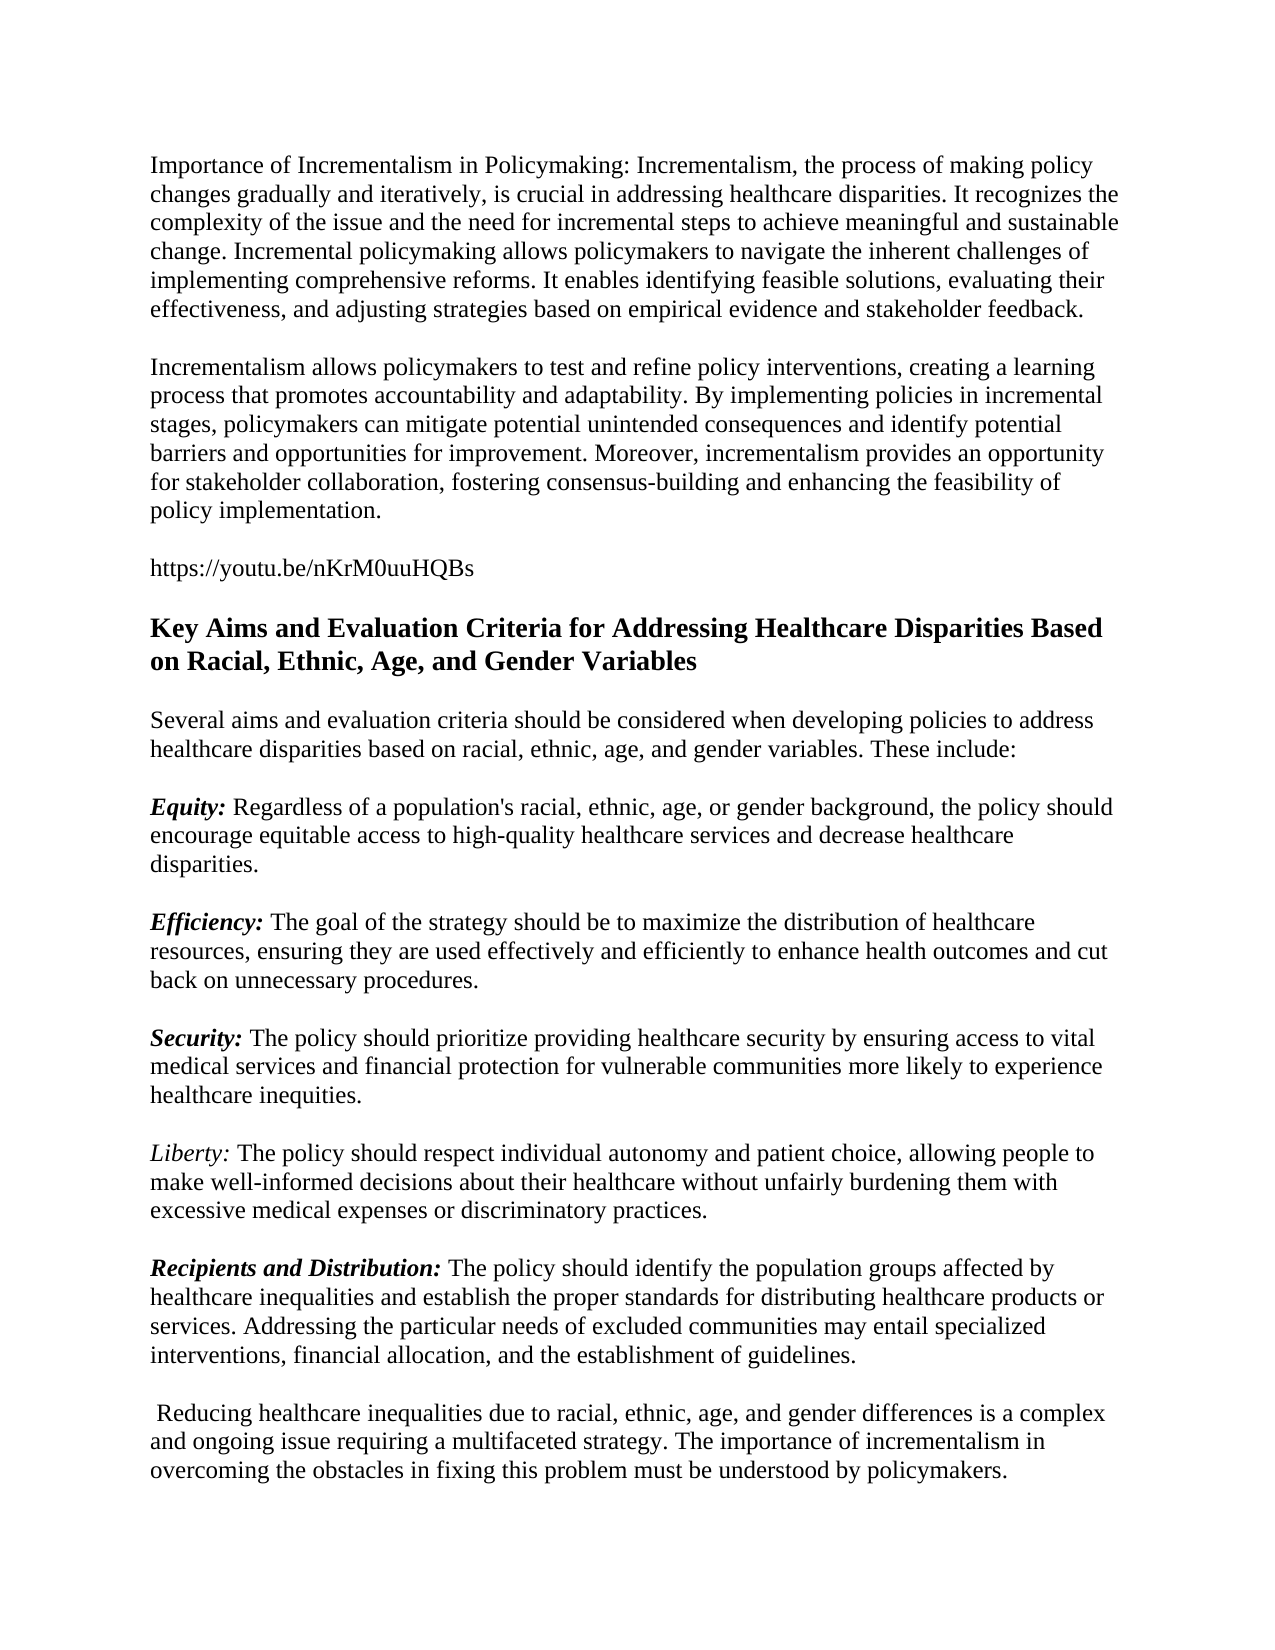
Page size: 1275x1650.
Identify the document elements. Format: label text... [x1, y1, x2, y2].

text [150, 1398, 1125, 1484]
text Security: The policy should prioritize providing healthcare security by ensuring access to vital medical services and financial protection for vulnerable communities more likely to experience healthcare inequities. [150, 1023, 1125, 1109]
text https://youtu.be/nKrM0uuHQBs [150, 553, 1125, 582]
text Several aims and evaluation criteria should be considered when developing policies to address healthcare disparities based on racial, ethnic, age, and gender variables. These include: [150, 705, 1125, 763]
text Importance of Incrementalism in Policymaking: Incrementalism, the process of making policy changes gradually and iteratively, is crucial in addressing healthcare disparities. It recognizes the complexity of the issue and the need for incremental steps to achieve meaningful and sustainable change. Incremental policymaking allows policymakers to navigate the inherent challenges of implementing comprehensive reforms. It enables identifying feasible solutions, evaluating their effectiveness, and adjusting strategies based on empirical evidence and stakeholder feedback. [150, 150, 1125, 322]
text Liberty: The policy should respect individual autonomy and patient choice, allowing people to make well-informed decisions about their healthcare without unfairly burdening them with excessive medical expenses or discriminatory practices. [150, 1138, 1125, 1224]
text Recipients and Distribution: The policy should identify the population groups affected by healthcare inequalities and establish the proper standards for distributing healthcare products or services. Addressing the particular needs of excluded communities may entail specialized interventions, financial allocation, and the establishment of guidelines. [150, 1253, 1125, 1368]
text Efficiency: The goal of the strategy should be to maximize the distribution of healthcare resources, ensuring they are used effectively and efficiently to enhance health outcomes and cut back on unnecessary procedures. [150, 907, 1125, 993]
text Equity: Regardless of a population's racial, ethnic, age, or gender background, the policy should encourage equitable access to high-quality healthcare services and decrease healthcare disparities. [150, 792, 1125, 878]
text Incrementalism allows policymakers to test and refine policy interventions, creating a learning process that promotes accountability and adaptability. By implementing policies in incremental stages, policymakers can mitigate potential unintended consequences and identify potential barriers and opportunities for improvement. Moreover, incrementalism provides an opportunity for stakeholder collaboration, fostering consensus-building and enhancing the feasibility of policy implementation. [150, 352, 1125, 524]
text Key Aims and Evaluation Criteria for Addressing Healthcare Disparities Based on Racial, Ethnic, Age, and Gender Variables [150, 611, 1125, 676]
